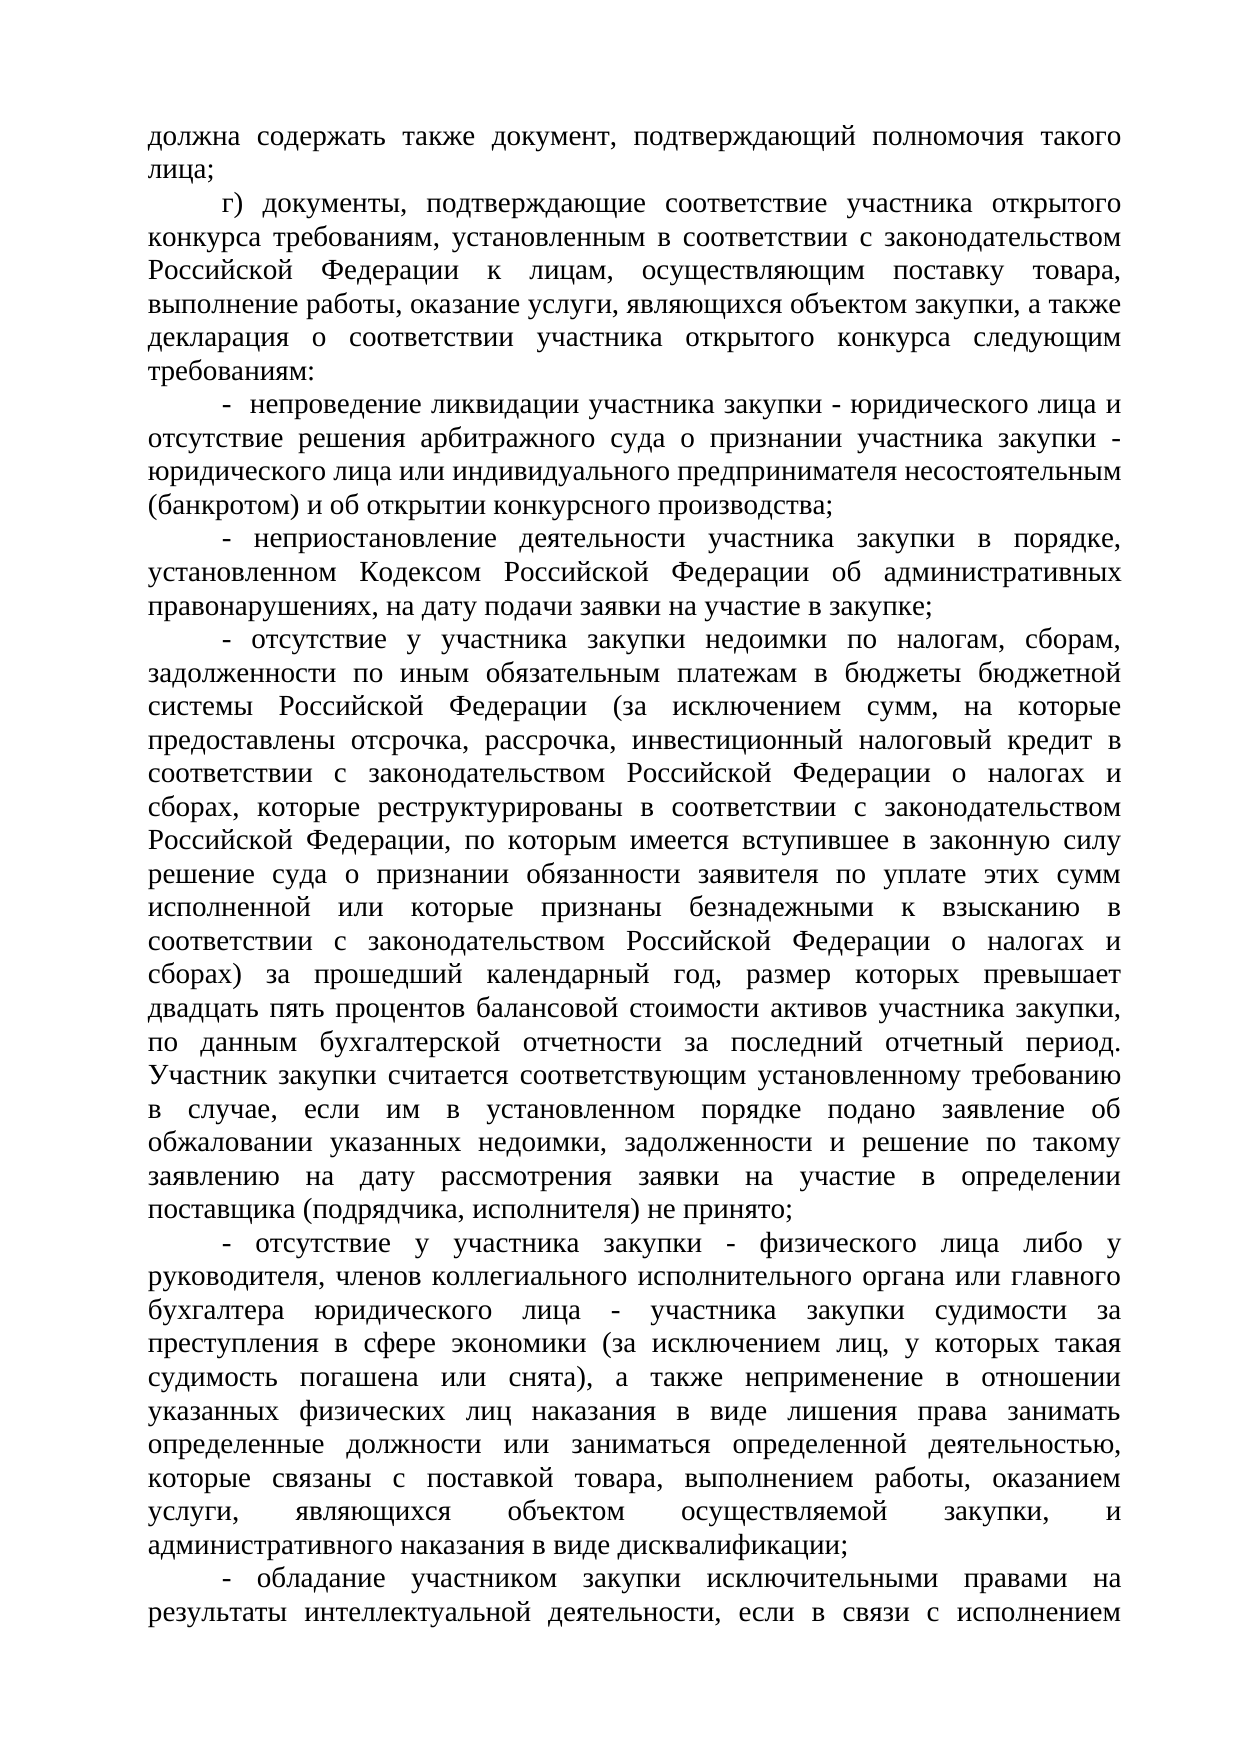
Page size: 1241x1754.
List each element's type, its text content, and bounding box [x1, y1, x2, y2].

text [148, 118, 1122, 185]
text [148, 1560, 1122, 1627]
text - неприостановление деятельности участника закупки в порядке, установленном Кодексом Российской Федерации об административных правонарушениях, на дату подачи заявки на участие в закупке; [148, 521, 1122, 621]
text - непроведение ликвидации участника закупки - юридического лица и отсутствие решения арбитражного суда о признании участника закупки - юридического лица или индивидуального предпринимателя несостоятельным (банкротом) и об открытии конкурсного производства; [148, 386, 1122, 521]
text - отсутствие у участника закупки - физического лица либо у руководителя, членов коллегиального исполнительного органа или главного бухгалтера юридического лица - участника закупки судимости за преступления в сфере экономики (за исключением лиц, у которых такая судимость погашена или снята), а также неприменение в отношении указанных физических лиц наказания в виде лишения права занимать определенные должности или заниматься определенной деятельностью, которые связаны с поставкой товара, выполнением работы, оказанием услуги, являющихся объектом осуществляемой закупки, и административного наказания в виде дисквалификации; [148, 1225, 1122, 1560]
text - отсутствие у участника закупки недоимки по налогам, сборам, задолженности по иным обязательным платежам в бюджеты бюджетной системы Российской Федерации (за исключением сумм, на которые предоставлены отсрочка, рассрочка, инвестиционный налоговый кредит в соответствии с законодательством Российской Федерации о налогах и сборах, которые реструктурированы в соответствии с законодательством Российской Федерации, по которым имеется вступившее в законную силу решение суда о признании обязанности заявителя по уплате этих сумм исполненной или которые признаны безнадежными к взысканию в соответствии с законодательством Российской Федерации о налогах и сборах) за прошедший календарный год, размер которых превышает двадцать пять процентов балансовой стоимости активов участника закупки, по данным бухгалтерской отчетности за последний отчетный период. Участник закупки считается соответствующим установленному требованию в случае, если им в установленном порядке подано заявление об обжаловании указанных недоимки, задолженности и решение по такому заявлению на дату рассмотрения заявки на участие в определении поставщика (подрядчика, исполнителя) не принято; [148, 621, 1122, 1225]
text г) документы, подтверждающие соответствие участника открытого конкурса требованиям, установленным в соответствии с законодательством Российской Федерации к лицам, осуществляющим поставку товара, выполнение работы, оказание услуги, являющихся объектом закупки, а также декларация о соответствии участника открытого конкурса следующим требованиям: [148, 185, 1122, 386]
